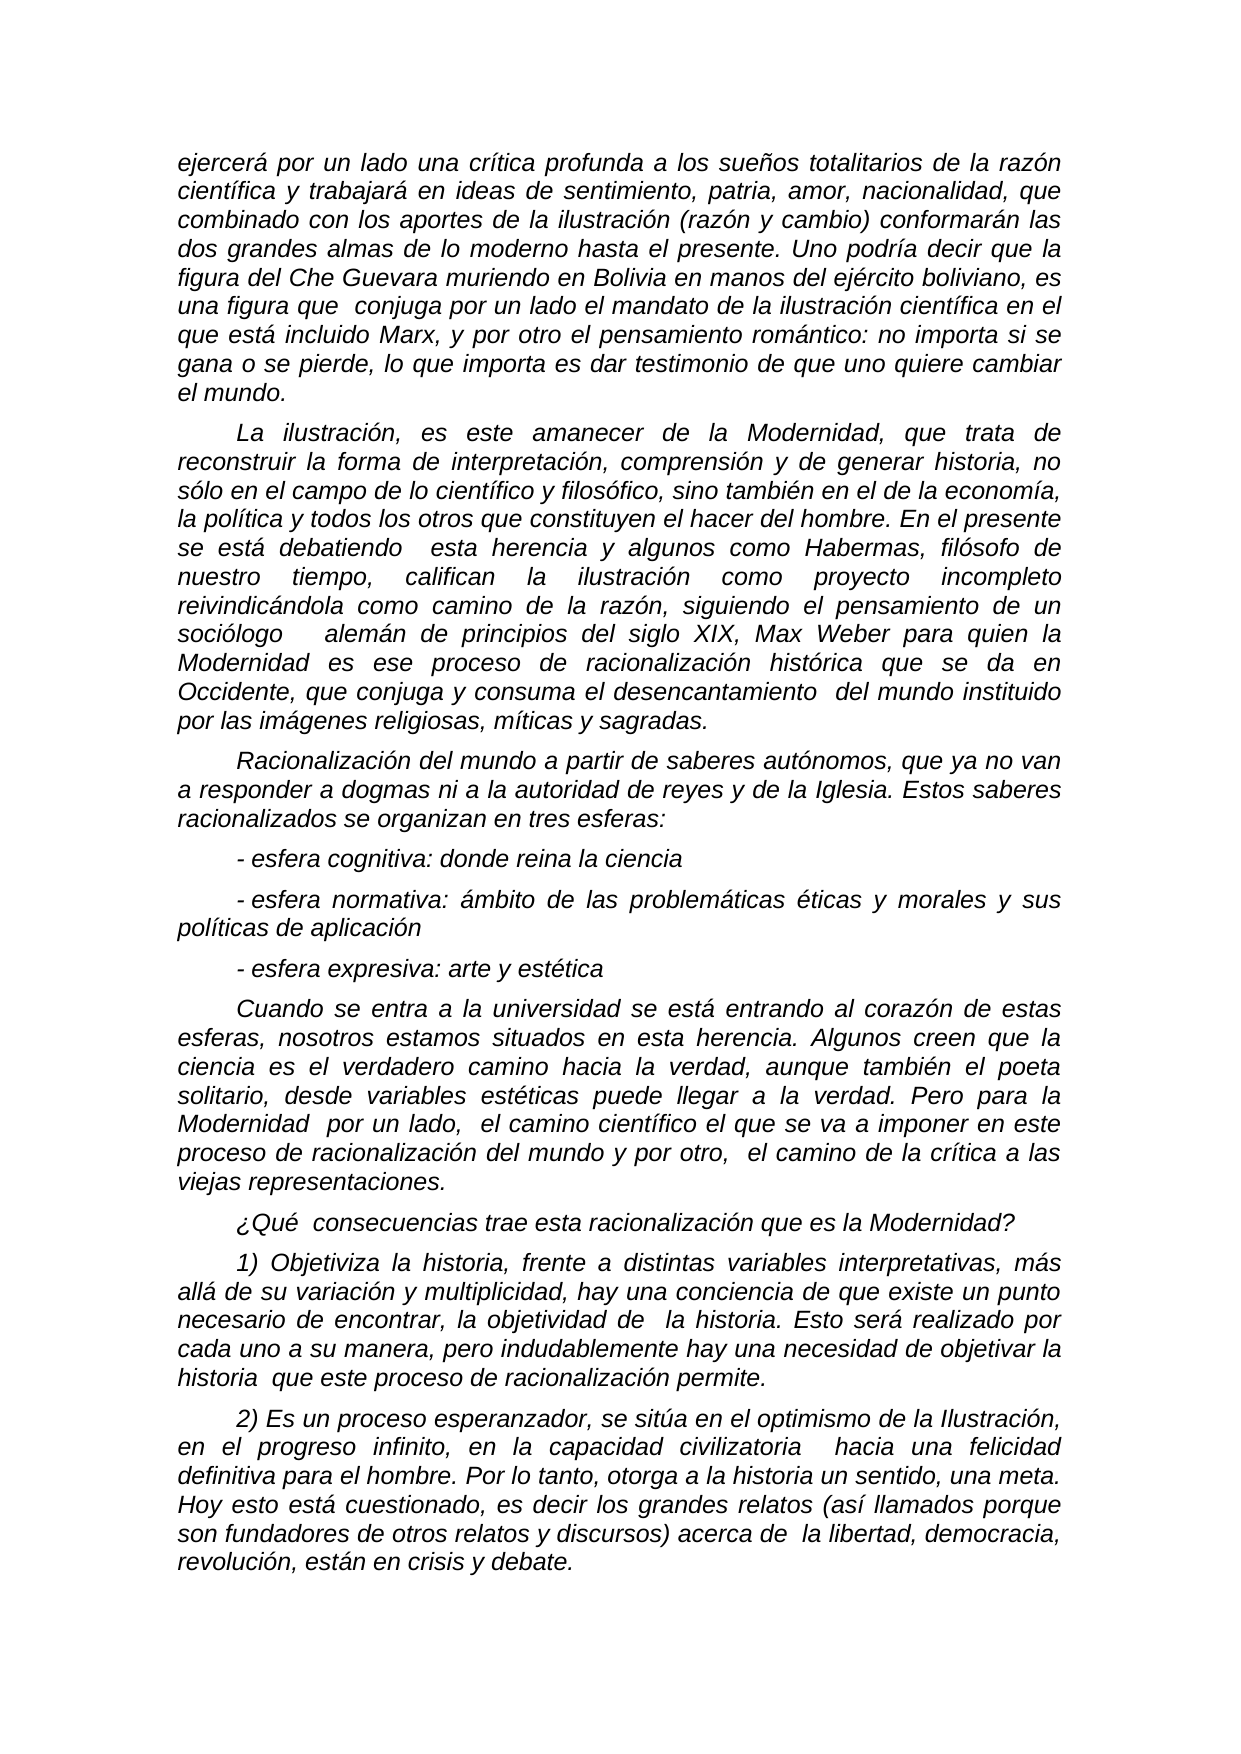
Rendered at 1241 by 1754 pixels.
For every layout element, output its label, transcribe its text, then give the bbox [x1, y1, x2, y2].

text ¿Qué consecuencias trae esta racionalización que es la Modernidad? [177, 1207, 1063, 1236]
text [177, 148, 1063, 406]
text 1) Objetiviza la historia, frente a distintas variables interpretativas, más allá de su variación y multiplicidad, hay una conciencia de que existe un punto necesario de encontrar, la objetividad de la historia. Esto será realizado por cada uno a su manera, pero indudablemente hay una necesidad de objetivar la historia que este proceso de racionalización permite. [177, 1248, 1063, 1392]
text - esfera cognitiva: donde reina la ciencia [177, 844, 1063, 873]
text Cuando se entra a la universidad se está entrando al corazón de estas esferas, nosotros estamos situados en esta herencia. Algunos creen que la ciencia es el verdadero camino hacia la verdad, aunque también el poeta solitario, desde variables estéticas puede llegar a la verdad. Pero para la Modernidad por un lado, el camino científico el que se va a imponer en este proceso de racionalización del mundo y por otro, el camino de la crítica a las viejas representaciones. [177, 994, 1063, 1196]
text La ilustración, es este amanecer de la Modernidad, que trata de reconstruir la forma de interpretación, comprensión y de generar historia, no sólo en el campo de lo científico y filosófico, sino también en el de la economía, la política y todos los otros que constituyen el hacer del hombre. En el presente se está debatiendo esta herencia y algunos como Habermas, filósofo de nuestro tiempo, califican la ilustración como proyecto incompleto reivindicándola como camino de la razón, siguiendo el pensamiento de un sociólogo alemán de principios del siglo XIX, Max Weber para quien la Modernidad es ese proceso de racionalización histórica que se da en Occidente, que conjuga y consuma el desencantamiento del mundo instituido por las imágenes religiosas, míticas y sagradas. [177, 418, 1063, 734]
text Racionalización del mundo a partir de saberes autónomos, que ya no van a responder a dogmas ni a la autoridad de reyes y de la Iglesia. Estos saberes racionalizados se organizan en tres esferas: [177, 746, 1063, 832]
text 2) Es un proceso esperanzador, se sitúa en el optimismo de la Ilustración, en el progreso infinito, en la capacidad civilizatoria hacia una felicidad definitiva para el hombre. Por lo tanto, otorga a la historia un sentido, una meta. Hoy esto está cuestionado, es decir los grandes relatos (así llamados porque son fundadores de otros relatos y discursos) acerca de la libertad, democracia, revolución, están en crisis y debate. [177, 1403, 1063, 1576]
text - esfera normativa: ámbito de las problemáticas éticas y morales y sus políticas de aplicación [177, 885, 1063, 942]
text - esfera expresiva: arte y estética [177, 954, 1063, 983]
